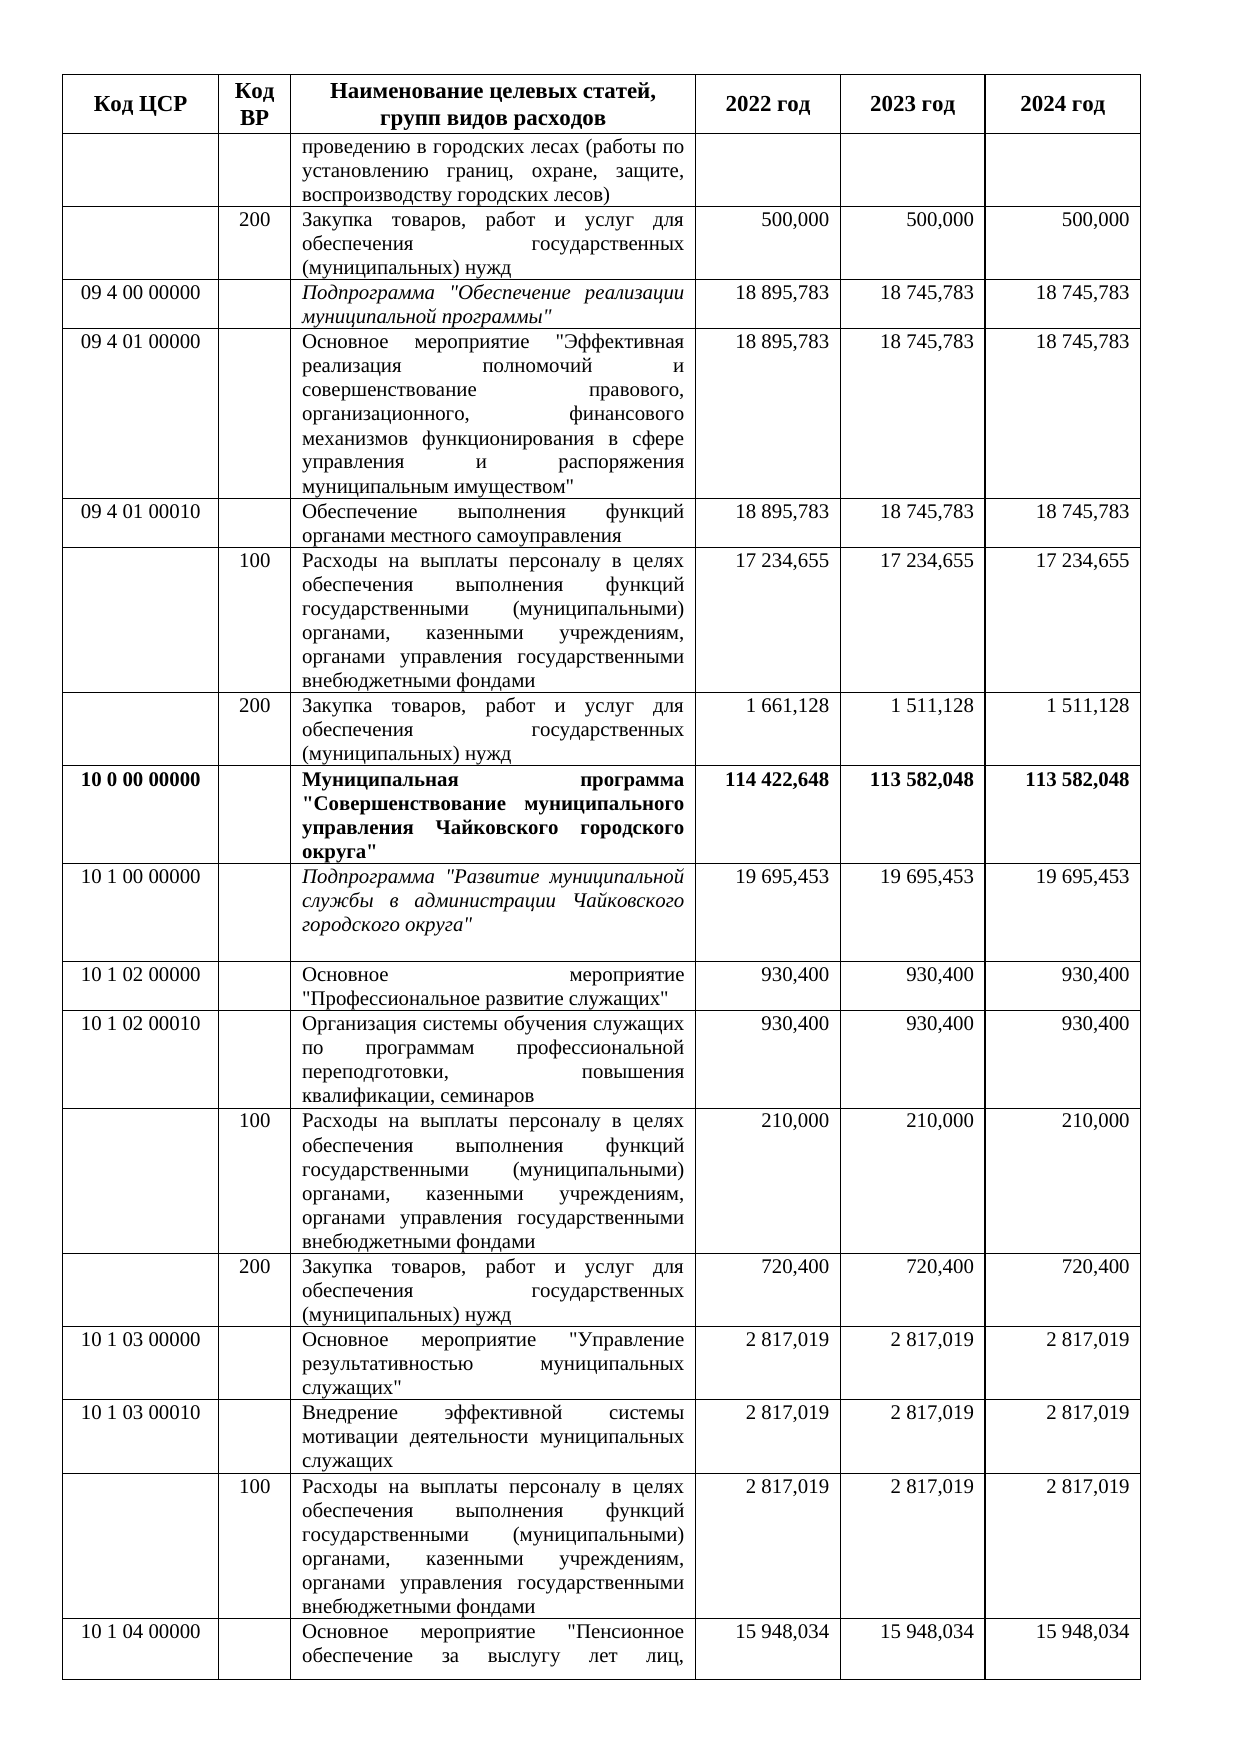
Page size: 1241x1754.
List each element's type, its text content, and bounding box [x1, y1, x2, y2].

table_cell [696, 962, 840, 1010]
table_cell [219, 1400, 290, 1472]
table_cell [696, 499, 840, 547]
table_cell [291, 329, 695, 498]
table_header 2023 год [841, 75, 984, 132]
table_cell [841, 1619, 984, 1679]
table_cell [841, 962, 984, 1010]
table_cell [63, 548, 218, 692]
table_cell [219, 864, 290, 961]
table_header 2024 год [986, 75, 1140, 132]
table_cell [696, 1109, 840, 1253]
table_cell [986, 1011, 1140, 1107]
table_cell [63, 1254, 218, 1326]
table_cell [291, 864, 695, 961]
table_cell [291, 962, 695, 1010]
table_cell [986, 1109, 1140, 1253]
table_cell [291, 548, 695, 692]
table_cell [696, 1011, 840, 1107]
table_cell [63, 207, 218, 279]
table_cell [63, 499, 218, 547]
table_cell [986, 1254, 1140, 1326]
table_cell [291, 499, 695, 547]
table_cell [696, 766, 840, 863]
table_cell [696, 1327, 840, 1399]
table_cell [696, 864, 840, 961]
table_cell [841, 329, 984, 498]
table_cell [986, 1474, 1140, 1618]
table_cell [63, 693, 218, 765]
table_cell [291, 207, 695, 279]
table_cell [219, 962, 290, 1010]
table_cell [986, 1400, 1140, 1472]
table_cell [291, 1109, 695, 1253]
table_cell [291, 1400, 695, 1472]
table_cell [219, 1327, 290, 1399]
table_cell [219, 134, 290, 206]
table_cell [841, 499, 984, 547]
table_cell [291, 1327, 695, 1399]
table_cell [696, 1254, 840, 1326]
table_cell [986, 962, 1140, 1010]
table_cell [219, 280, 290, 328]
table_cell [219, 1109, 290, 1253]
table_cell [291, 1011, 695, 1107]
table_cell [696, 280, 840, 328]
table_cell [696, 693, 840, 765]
table_header Наименование целевых статей, групп видов расходов [291, 75, 695, 132]
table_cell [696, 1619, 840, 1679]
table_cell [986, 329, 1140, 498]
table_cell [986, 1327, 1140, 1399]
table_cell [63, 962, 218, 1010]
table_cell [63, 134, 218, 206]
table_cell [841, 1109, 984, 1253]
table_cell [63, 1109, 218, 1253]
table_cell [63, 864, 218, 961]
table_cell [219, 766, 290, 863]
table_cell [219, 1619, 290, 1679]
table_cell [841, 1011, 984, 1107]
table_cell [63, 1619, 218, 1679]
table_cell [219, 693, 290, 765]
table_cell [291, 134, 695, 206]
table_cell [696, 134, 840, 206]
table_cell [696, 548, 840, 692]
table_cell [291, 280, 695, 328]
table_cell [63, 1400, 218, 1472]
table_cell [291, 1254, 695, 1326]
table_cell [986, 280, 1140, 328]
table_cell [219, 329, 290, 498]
table_header Код ВР [219, 75, 290, 132]
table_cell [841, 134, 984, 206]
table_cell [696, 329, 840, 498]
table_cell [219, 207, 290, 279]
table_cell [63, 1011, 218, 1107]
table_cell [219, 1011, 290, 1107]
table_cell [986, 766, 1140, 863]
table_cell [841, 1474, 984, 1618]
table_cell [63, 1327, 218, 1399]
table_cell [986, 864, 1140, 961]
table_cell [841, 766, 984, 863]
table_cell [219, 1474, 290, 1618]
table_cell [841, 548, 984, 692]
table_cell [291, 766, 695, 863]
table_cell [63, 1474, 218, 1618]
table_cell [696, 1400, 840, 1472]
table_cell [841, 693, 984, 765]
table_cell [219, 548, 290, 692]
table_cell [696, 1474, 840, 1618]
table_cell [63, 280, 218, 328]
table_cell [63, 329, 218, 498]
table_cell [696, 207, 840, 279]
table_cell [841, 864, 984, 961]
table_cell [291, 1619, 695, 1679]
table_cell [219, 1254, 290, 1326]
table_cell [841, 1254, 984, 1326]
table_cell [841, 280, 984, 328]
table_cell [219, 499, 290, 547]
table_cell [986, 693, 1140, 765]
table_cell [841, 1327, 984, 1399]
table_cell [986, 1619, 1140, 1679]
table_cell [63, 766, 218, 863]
table_header 2022 год [696, 75, 840, 132]
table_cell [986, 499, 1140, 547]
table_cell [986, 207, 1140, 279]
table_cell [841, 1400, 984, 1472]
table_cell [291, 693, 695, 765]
table_header Код ЦСР [63, 75, 218, 132]
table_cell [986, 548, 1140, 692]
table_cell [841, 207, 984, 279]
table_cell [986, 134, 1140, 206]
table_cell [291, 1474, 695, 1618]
